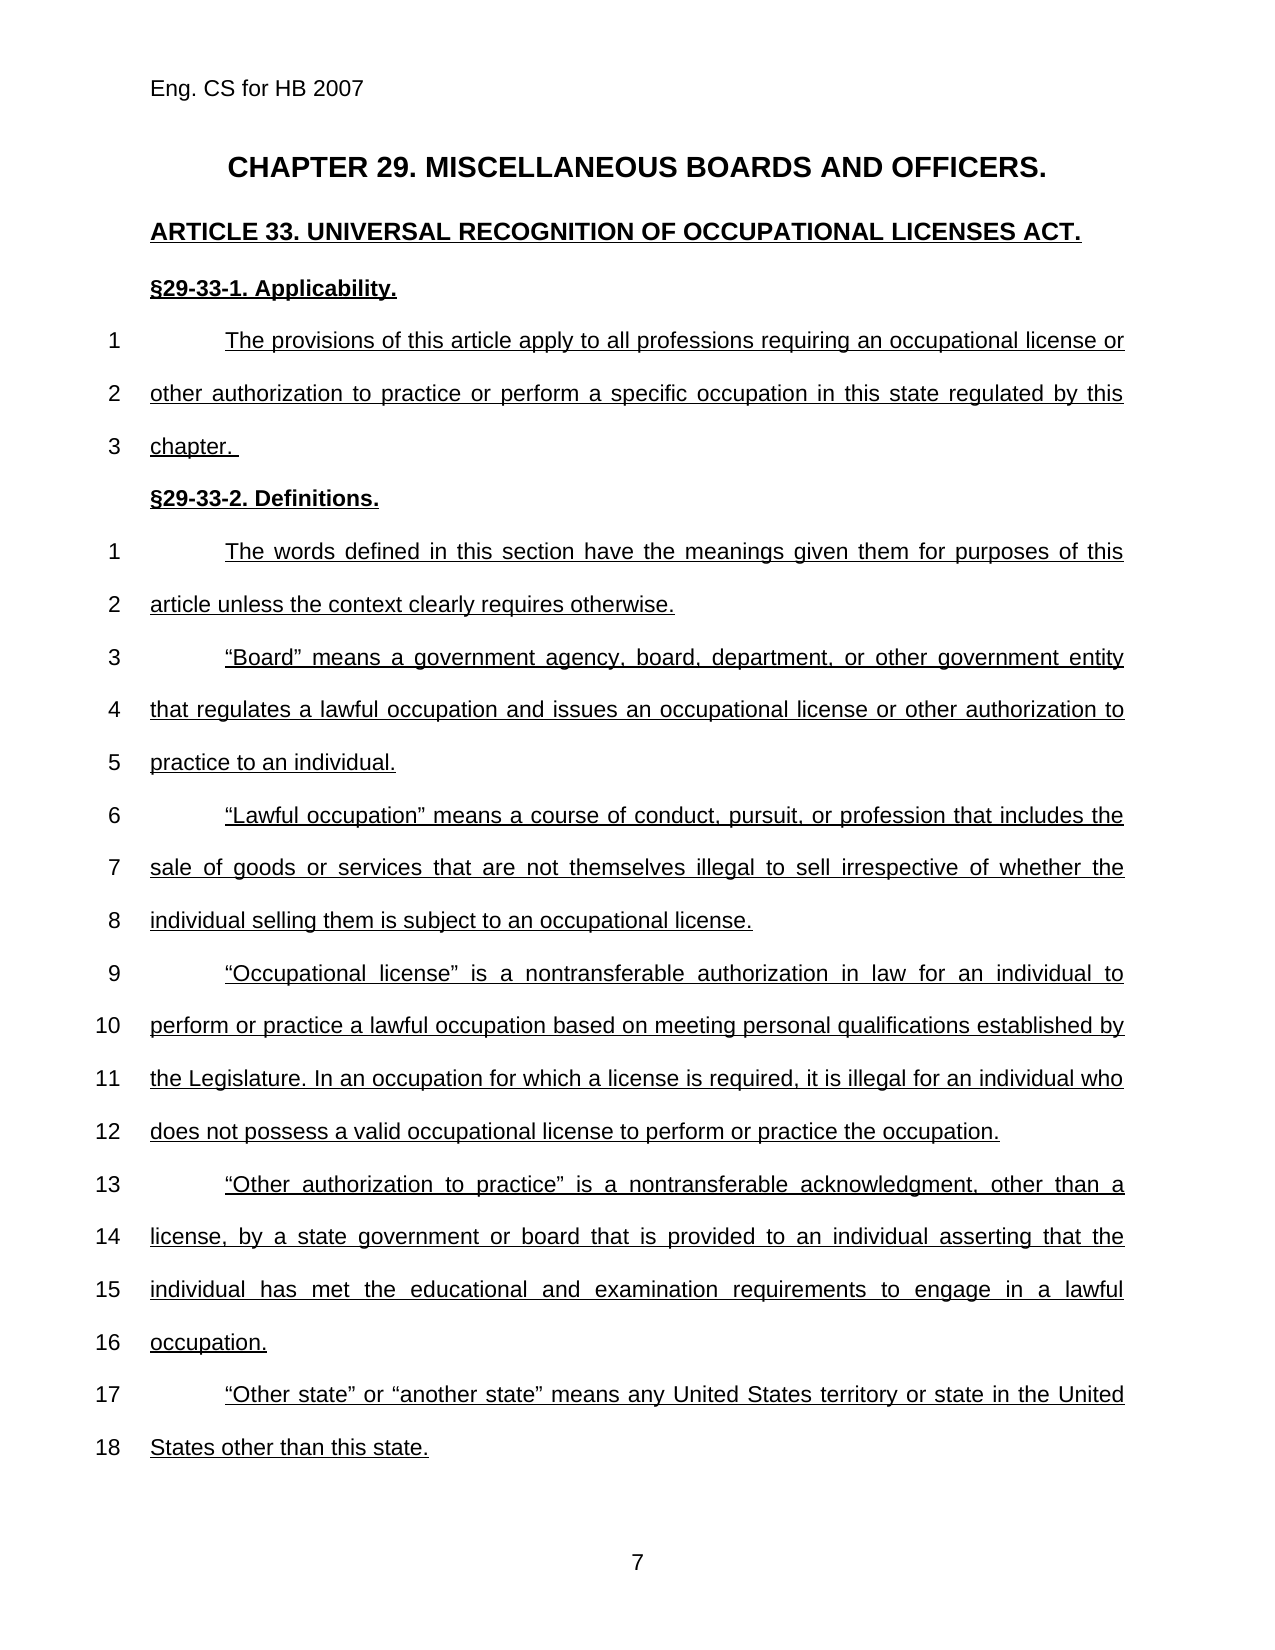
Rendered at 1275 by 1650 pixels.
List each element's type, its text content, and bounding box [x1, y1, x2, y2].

text “Other authorization to practice” is a nontransferable acknowledgment, other than a license, by a state government or board that is provided to an individual asserting that the individual has met the educational and examination requirements to engage in a lawful occupation. [150, 1247, 1125, 1355]
text “Other authorization to practice” is a nontransferable acknowledgment, other than a license, by a state government or board that is provided to an individual asserting that the individual has met the educational and examination requirements to engage in a lawful occupation. [150, 1171, 1125, 1246]
subtitle Chapter 29. Miscellaneous Boards and Officers. [150, 150, 1125, 183]
text “Other state” or “another state” means any United States territory or state in the United States other than this state. [150, 1381, 1125, 1461]
subtitle Article 33. universal recognition of occupational licenses act. [150, 217, 1125, 246]
subtitle §29-33-2. Definitions. [150, 485, 1125, 512]
text “Board” means a government agency, board, department, or other government entity that regulates a lawful occupation and issues an occupational license or other authorization to practice to an individual. [150, 643, 1125, 719]
subtitle §29-33-1. Applicability. [150, 274, 1125, 301]
text “Board” means a government agency, board, department, or other government entity that regulates a lawful occupation and issues an occupational license or other authorization to practice to an individual. [150, 720, 1125, 775]
text “Lawful occupation” means a course of conduct, pursuit, or profession that includes the sale of goods or services that are not themselves illegal to sell irrespective of whether the individual selling them is subject to an occupational license. [150, 878, 1125, 933]
text The provisions of this article apply to all professions requiring an occupational license or other authorization to practice or perform a specific occupation in this state regulated by this chapter. [150, 327, 1125, 459]
text “Lawful occupation” means a course of conduct, pursuit, or profession that includes the sale of goods or services that are not themselves illegal to sell irrespective of whether the individual selling them is subject to an occupational license. [150, 802, 1125, 877]
text The words defined in this section have the meanings given them for purposes of this article unless the context clearly requires otherwise. [150, 538, 1125, 617]
text “Occupational license” is a nontransferable authorization in law for an individual to perform or practice a lawful occupation based on meeting personal qualifications established by the Legislature. In an occupation for which a license is required, it is illegal for an individual who does not possess a valid occupational license to perform or practice the occupation. [150, 960, 1125, 1035]
text “Occupational license” is a nontransferable authorization in law for an individual to perform or practice a lawful occupation based on meeting personal qualifications established by the Legislature. In an occupation for which a license is required, it is illegal for an individual who does not possess a valid occupational license to perform or practice the occupation. [150, 1036, 1125, 1144]
